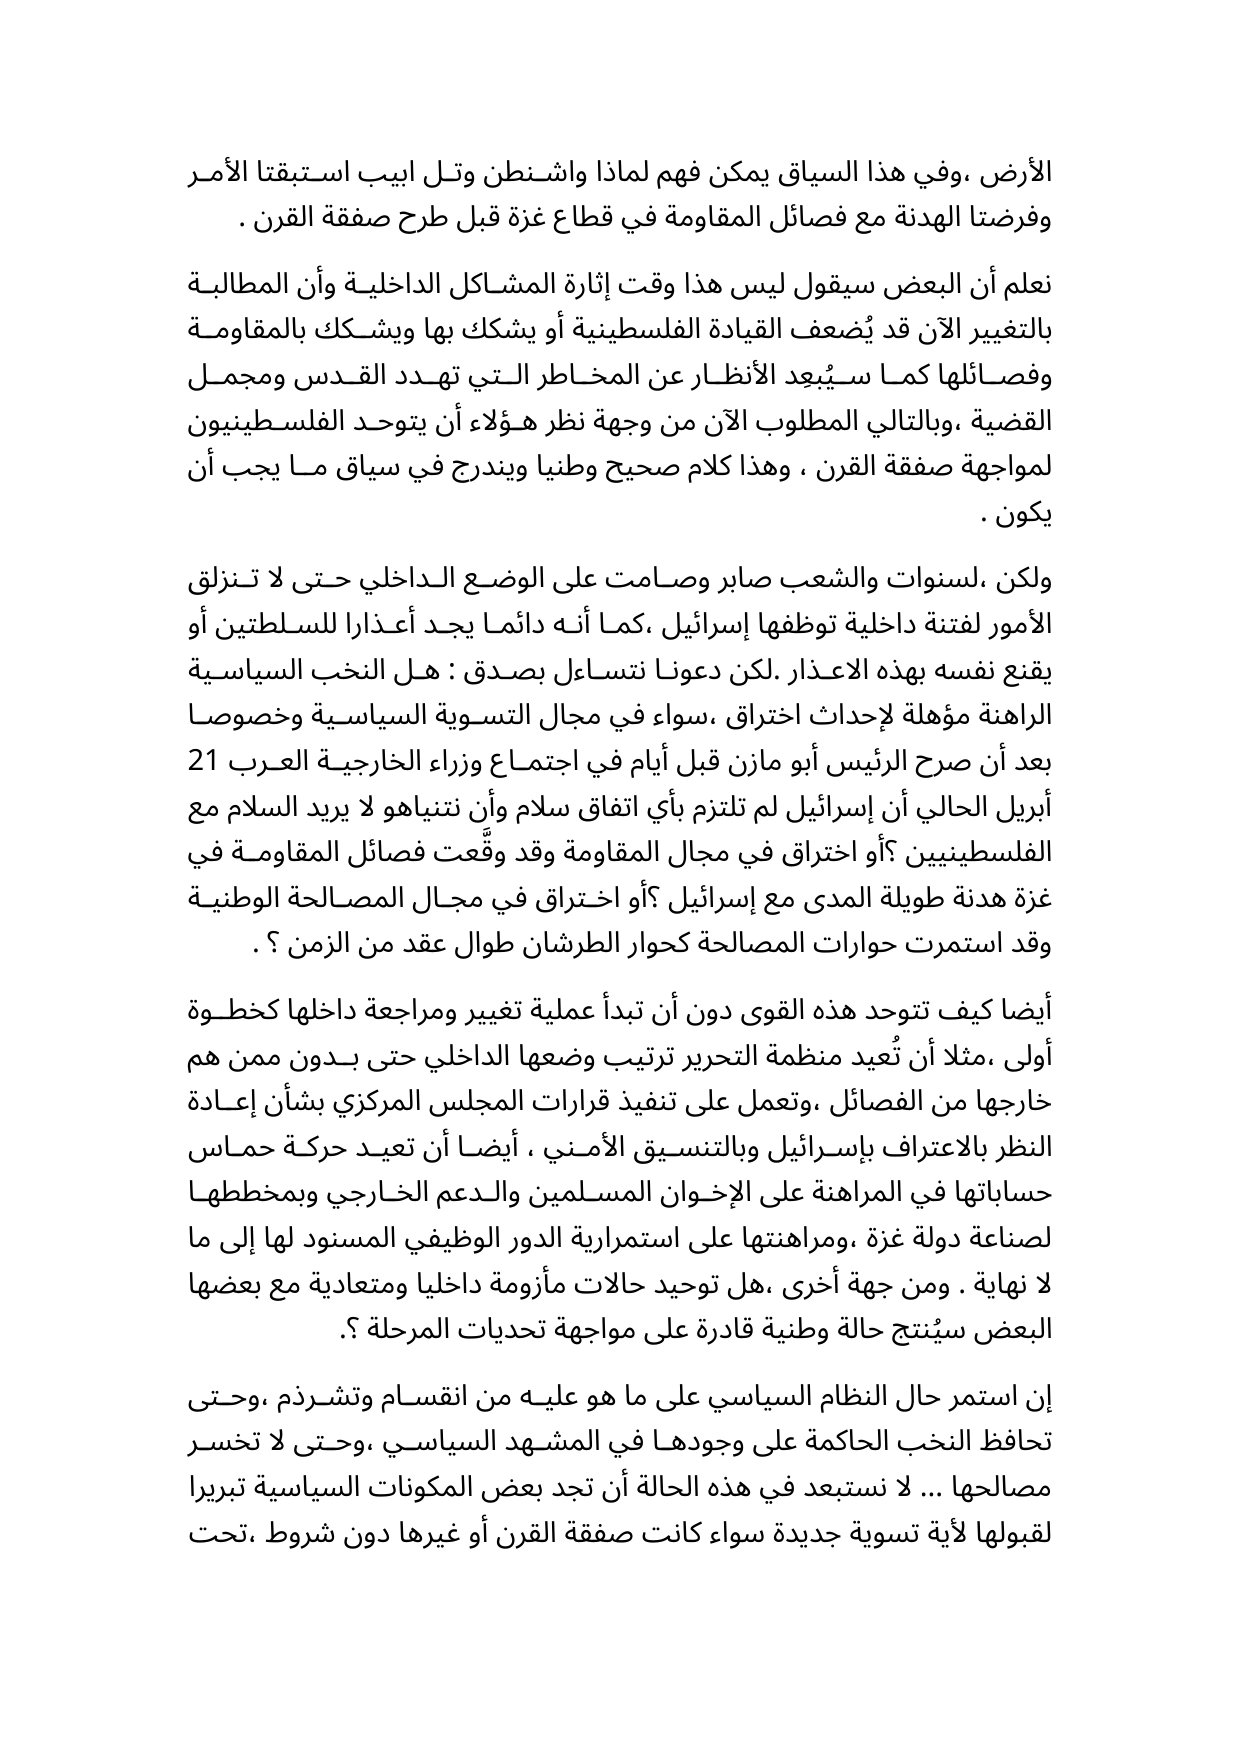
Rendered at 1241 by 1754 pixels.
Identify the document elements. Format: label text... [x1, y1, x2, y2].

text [187, 150, 1053, 235]
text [187, 1374, 1053, 1551]
text نعلم أن البعض سيقول ليس هذا وقت إثارة المشاكل الداخلية وأن المطالبة بالتغيير الآن قد يُضعف القيادة الفلسطينية أو يشكك بها ويشكك بالمقاومة وفصائلها كما سيُبعِد الأنظار عن المخاطر التي تهدد القدس ومجمل القضية ،وبالتالي المطلوب الآن من وجهة نظر هؤلاء أن يتوحد الفلسطينيون لمواجهة صفقة القرن ، وهذا كلام صحيح وطنيا ويندرج في سياق ما يجب أن يكون . [187, 262, 1053, 530]
text أيضا كيف تتوحد هذه القوى دون أن تبدأ عملية تغيير ومراجعة داخلها كخطوة أولى ،مثلا أن تُعيد منظمة التحرير ترتيب وضعها الداخلي حتى بدون ممن هم خارجها من الفصائل ،وتعمل على تنفيذ قرارات المجلس المركزي بشأن إعادة النظر بالاعتراف بإسرائيل وبالتنسيق الأمني ، أيضا أن تعيد حركة حماس حساباتها في المراهنة على الإخوان المسلمين والدعم الخارجي وبمخططها لصناعة دولة غزة ،ومراهنتها على استمرارية الدور الوظيفي المسنود لها إلى ما لا نهاية . ومن جهة أخرى ،هل توحيد حالات مأزومة داخليا ومتعادية مع بعضها البعض سيُنتج حالة وطنية قادرة على مواجهة تحديات المرحلة ؟. [187, 988, 1053, 1347]
text ولكن ،لسنوات والشعب صابر وصامت على الوضع الداخلي حتى لا تنزلق الأمور لفتنة داخلية توظفها إسرائيل ،كما أنه دائما يجد أعذارا للسلطتين أو يقنع نفسه بهذه الاعذار .لكن دعونا نتساءل بصدق : هل النخب السياسية الراهنة مؤهلة لإحداث اختراق ،سواء في مجال التسوية السياسية وخصوصا بعد أن صرح الرئيس أبو مازن قبل أيام في اجتماع وزراء الخارجية العرب 21 أبريل الحالي أن إسرائيل لم تلتزم بأي اتفاق سلام وأن نتنياهو لا يريد السلام مع الفلسطينيين ؟أو اختراق في مجال المقاومة وقد وقَّعت فصائل المقاومة في غزة هدنة طويلة المدى مع إسرائيل ؟أو اختراق في مجال المصالحة الوطنية وقد استمرت حوارات المصالحة كحوار الطرشان طوال عقد من الزمن ؟ . [187, 557, 1053, 961]
